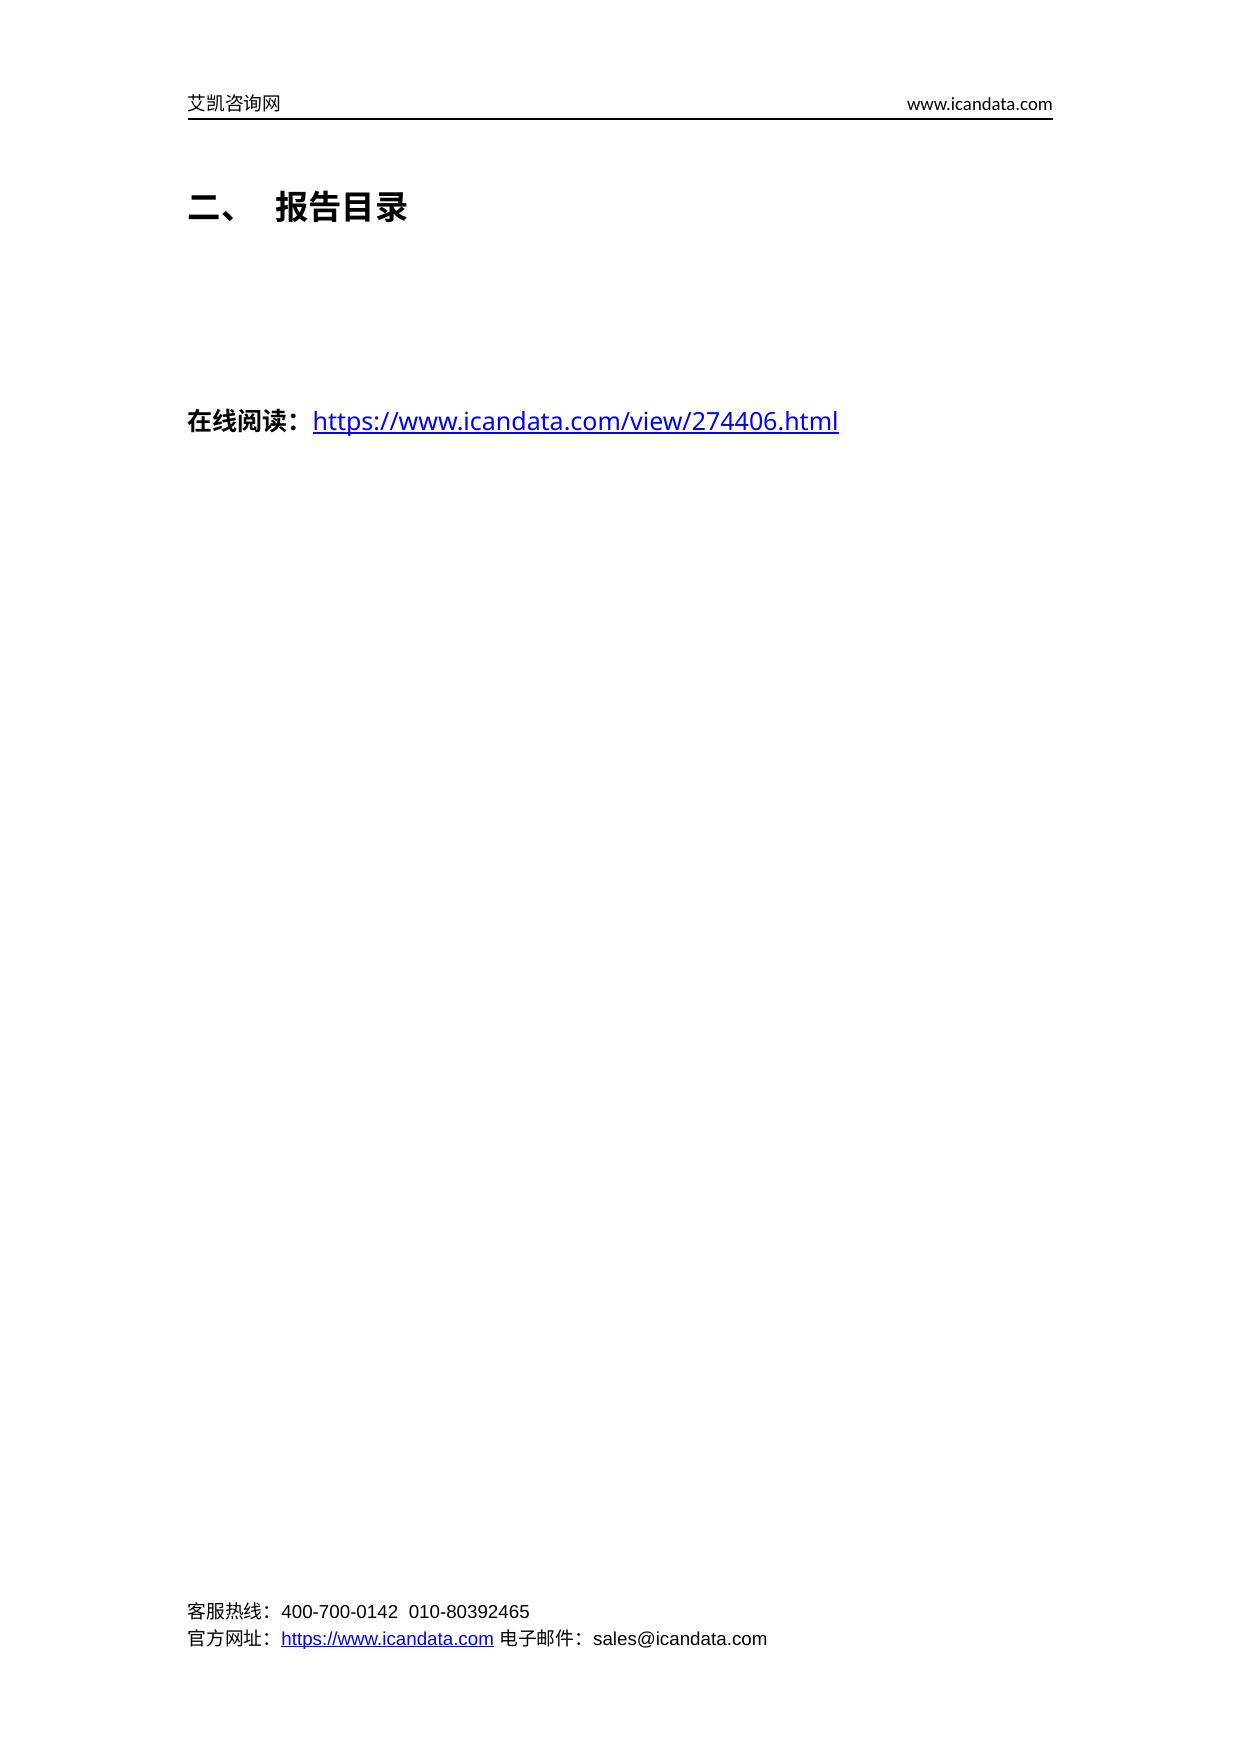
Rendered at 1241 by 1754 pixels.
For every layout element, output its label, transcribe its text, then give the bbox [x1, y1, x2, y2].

subtitle 报告目录 [187, 172, 1053, 237]
text 在线阅读：https://www.icandata.com/view/274406.html [187, 387, 1053, 452]
